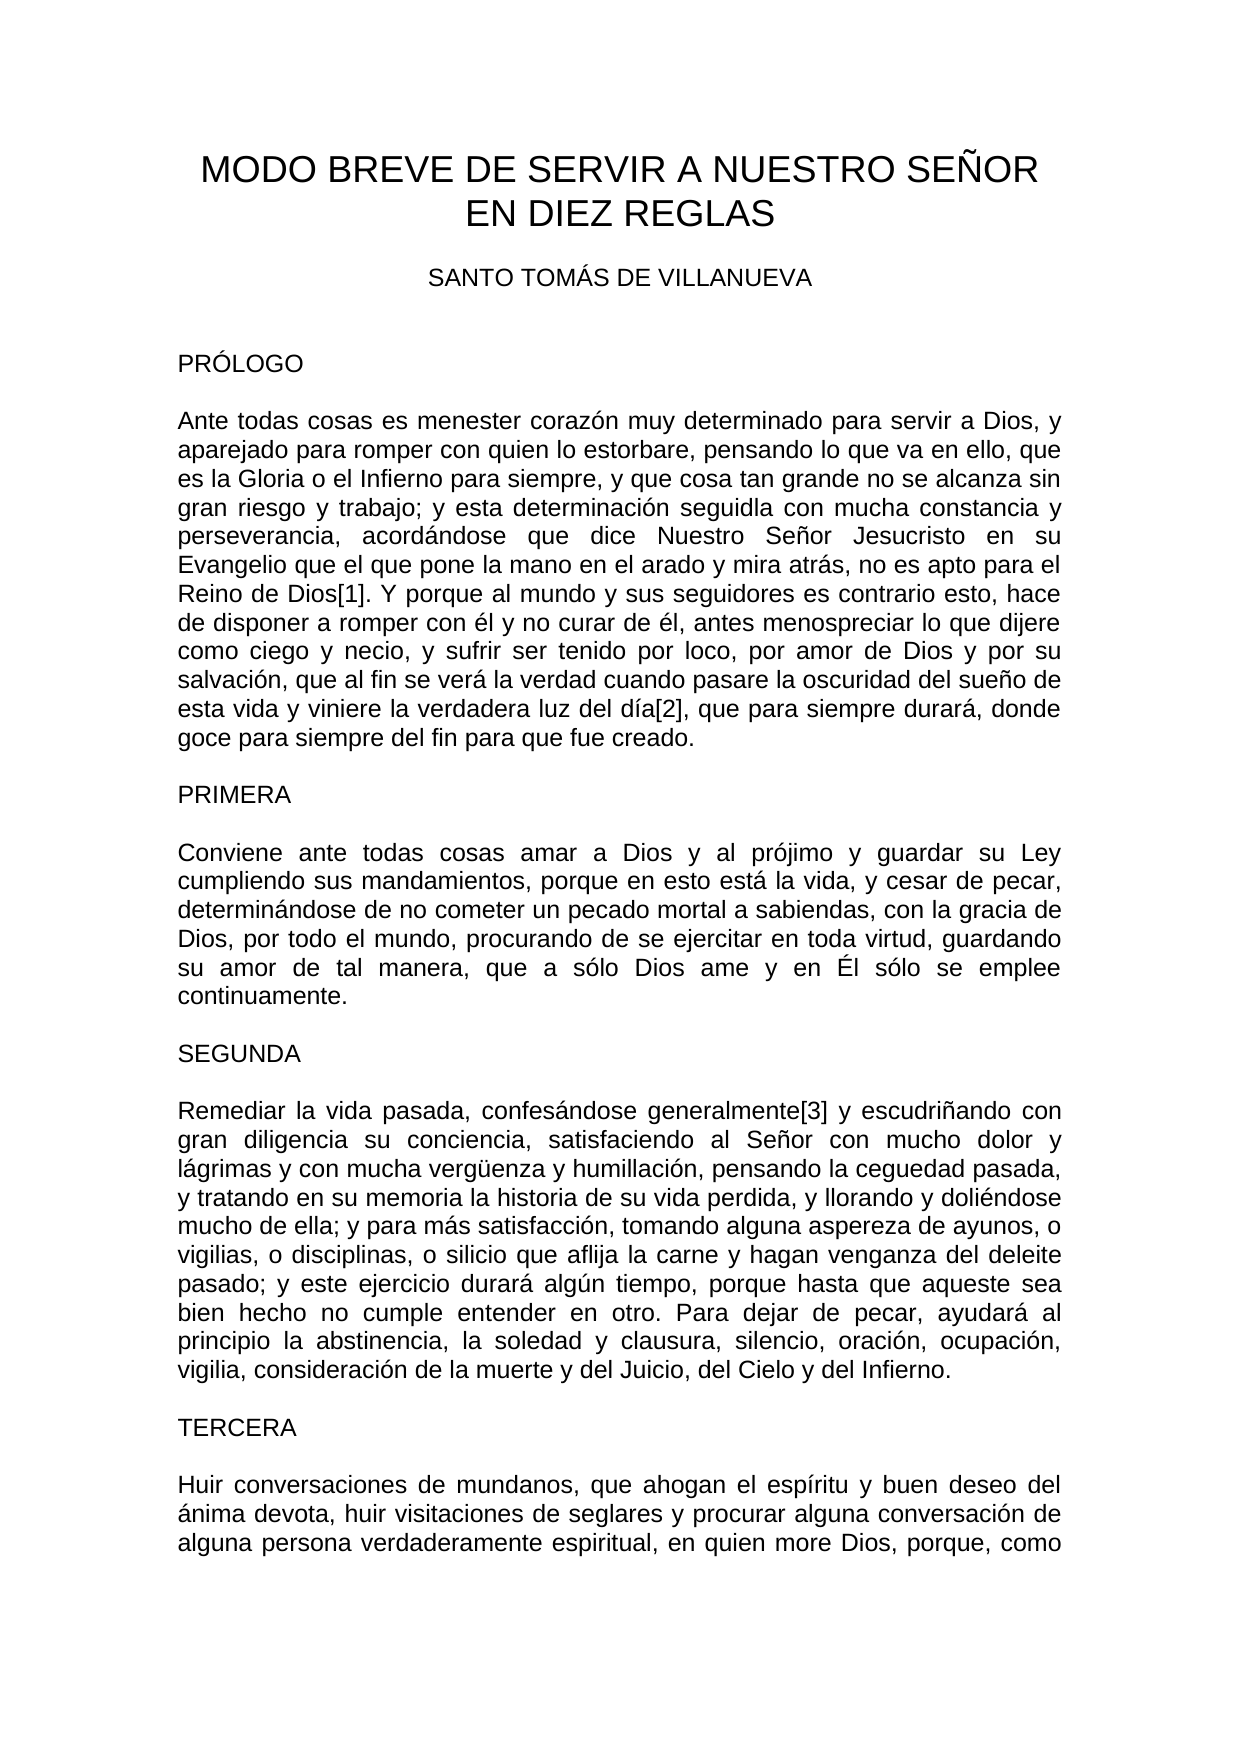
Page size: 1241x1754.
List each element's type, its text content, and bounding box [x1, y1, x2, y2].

text PRIMERA [177, 780, 1063, 809]
text TERCERA [177, 1413, 1063, 1441]
text Remediar la vida pasada, confesándose generalmente[3] y escudriñando con gran diligencia su conciencia, satisfaciendo al Señor con mucho dolor y lágrimas y con mucha vergüenza y humillación, pensando la ceguedad pasada, y tratando en su memoria la historia de su vida perdida, y llorando y doliéndose mucho de ella; y para más satisfacción, tomando alguna aspereza de ayunos, o vigilias, o disciplinas, o silicio que aflija la carne y hagan venganza del deleite pasado; y este ejercicio durará algún tiempo, porque hasta que aqueste sea bien hecho no cumple entender en otro. Para dejar de pecar, ayudará al principio la abstinencia, la soledad y clausura, silencio, oración, ocupación, vigilia, consideración de la muerte y del Juicio, del Cielo y del Infierno. [177, 1096, 1063, 1384]
text SANTO TOMÁS DE VILLANUEVA [177, 263, 1063, 291]
text SEGUNDA [177, 1039, 1063, 1068]
text Conviene ante todas cosas amar a Dios y al prójimo y guardar su Ley cumpliendo sus mandamientos, porque en esto está la vida, y cesar de pecar, determinándose de no cometer un pecado mortal a sabiendas, con la gracia de Dios, por todo el mundo, procurando de se ejercitar en toda virtud, guardando su amor de tal manera, que a sólo Dios ame y en Él sólo se emplee continuamente. [177, 838, 1063, 1010]
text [177, 1470, 1063, 1556]
text PRÓLOGO [177, 349, 1063, 378]
text Ante todas cosas es menester corazón muy determinado para servir a Dios, y aparejado para romper con quien lo estorbare, pensando lo que va en ello, que es la Gloria o el Infierno para siempre, y que cosa tan grande no se alcanza sin gran riesgo y trabajo; y esta determinación seguidla con mucha constancia y perseverancia, acordándose que dice Nuestro Señor Jesucristo en su Evangelio que el que pone la mano en el arado y mira atrás, no es apto para el Reino de Dios[1]. Y porque al mundo y sus seguidores es contrario esto, hace de disponer a romper con él y no curar de él, antes menospreciar lo que dijere como ciego y necio, y sufrir ser tenido por loco, por amor de Dios y por su salvación, que al fin se verá la verdad cuando pasare la oscuridad del sueño de esta vida y viniere la verdadera luz del día[2], que para siempre durará, donde goce para siempre del fin para que fue creado. [177, 406, 1063, 751]
text MODO BREVE DE SERVIR A NUESTRO SEÑOR EN DIEZ REGLAS [177, 148, 1063, 234]
